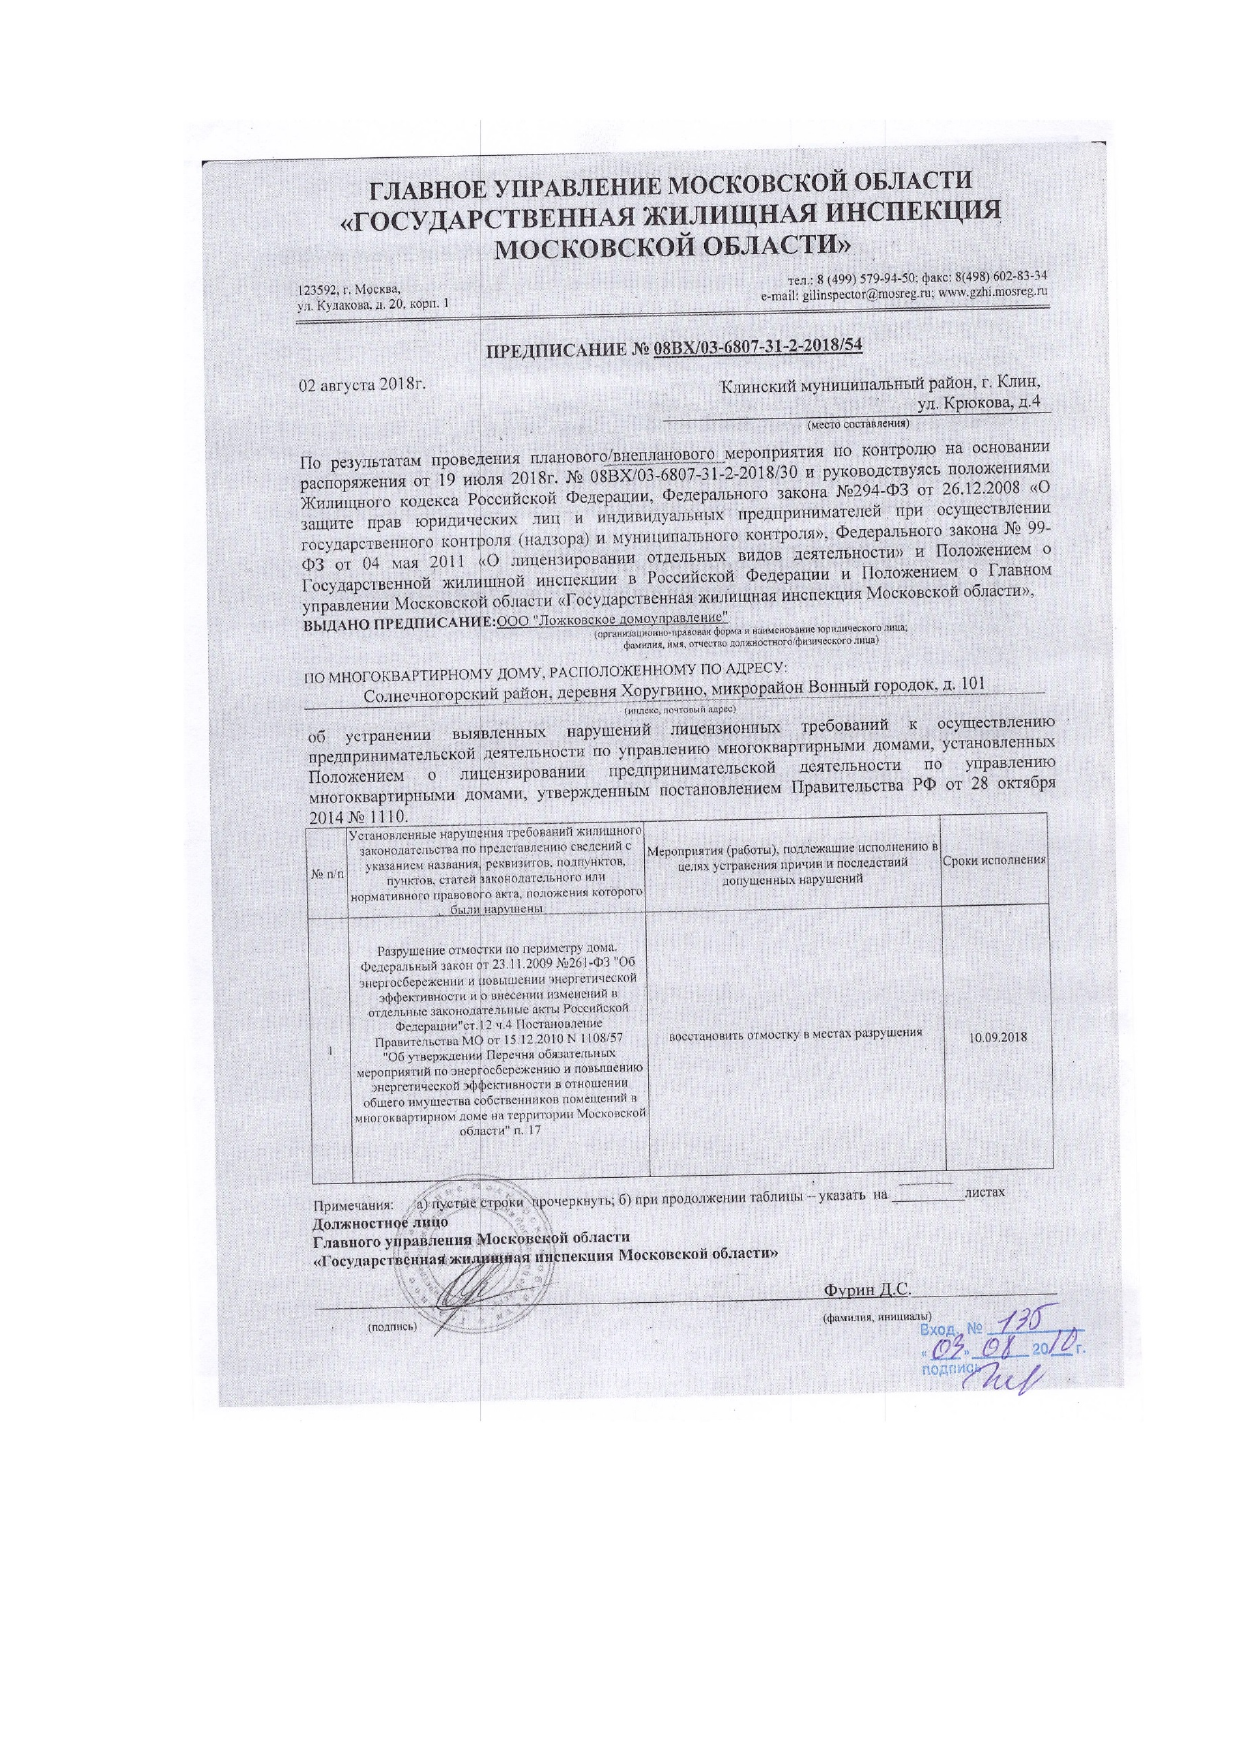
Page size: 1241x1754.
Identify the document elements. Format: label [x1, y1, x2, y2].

picture [177, 118, 1152, 1636]
